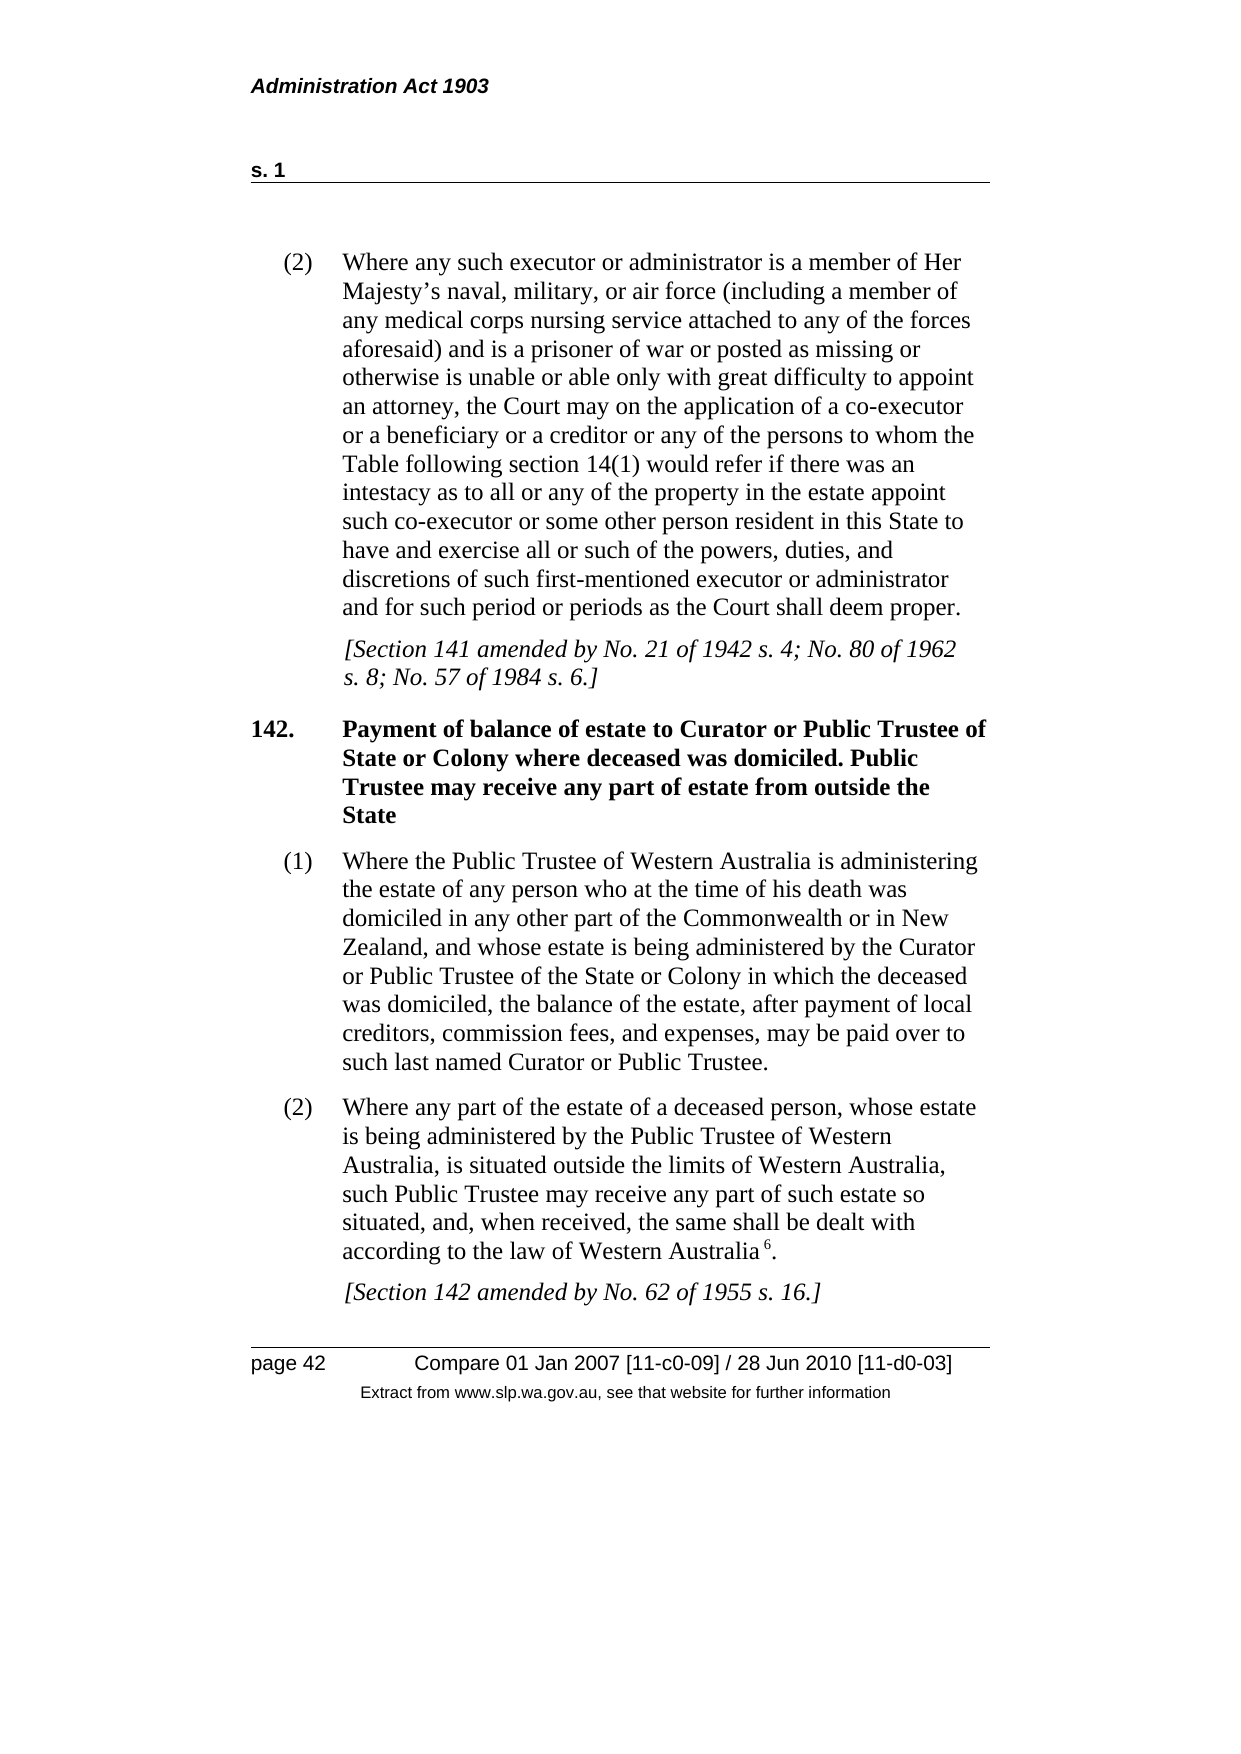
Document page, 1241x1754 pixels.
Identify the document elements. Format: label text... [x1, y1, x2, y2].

text [Section 141 amended by No. 21 of 1942 s. 4; No. 80 of 1962 s. 8; No. 57 of 1984 s. 6.] [251, 634, 990, 691]
text [Section 142 amended by No. 62 of 1955 s. 16.] [251, 1277, 990, 1306]
text (1) Where the Public Trustee of Western Australia is administering the estate of any person who at the time of his death was domiciled in any other part of the Commonwealth or in New Zealand, and whose estate is being administered by the Curator or Public Trustee of the State or Colony in which the deceased was domiciled, the balance of the estate, after payment of local creditors, commission fees, and expenses, may be paid over to such last named Curator or Public Trustee. [251, 846, 990, 1076]
text (2) Where any such executor or administrator is a member of Her Majesty’s naval, military, or air force (including a member of any medical corps nursing service attached to any of the forces aforesaid) and is a prisoner of war or posted as missing or otherwise is unable or able only with great difficulty to appoint an attorney, the Court may on the application of a co-executor or a beneficiary or a creditor or any of the persons to whom the Table following section 14(1) would refer if there was an intestacy as to all or any of the property in the estate appoint such co-executor or some other person resident in this State to have and exercise all or such of the powers, duties, and discretions of such first-mentioned executor or administrator and for such period or periods as the Court shall deem proper. [251, 247, 990, 621]
text (2) Where any part of the estate of a deceased person, whose estate is being administered by the Public Trustee of Western Australia, is situated outside the limits of , such Public Trustee may receive any part of such estate so situated, and, when received, the same shall be dealt with according to the law of 6. [251, 1092, 990, 1265]
subtitle 142. Payment of balance of estate to Curator or Public Trustee of State or Colony where deceased was domiciled. Public Trustee may receive any part of estate from outside the State [251, 714, 990, 829]
